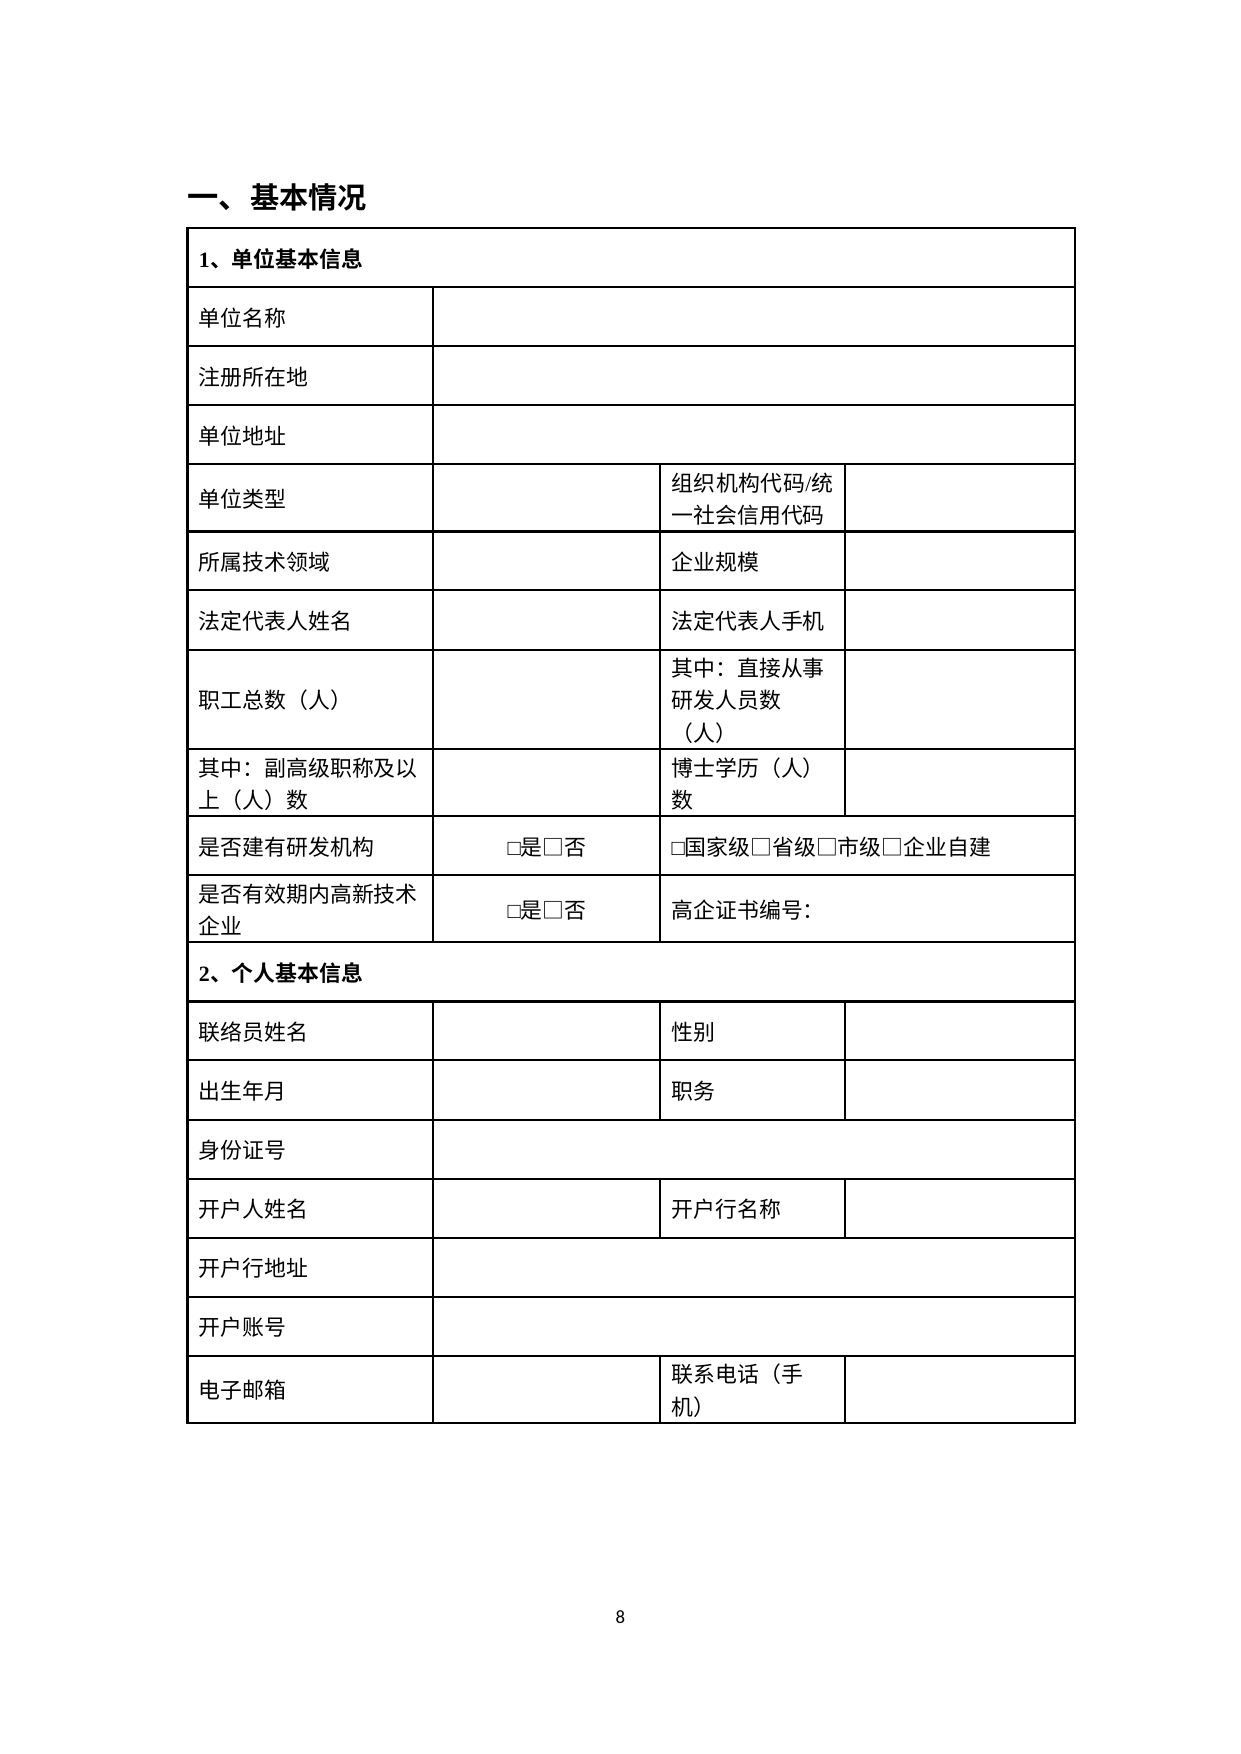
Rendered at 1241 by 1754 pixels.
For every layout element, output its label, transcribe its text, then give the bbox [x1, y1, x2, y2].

table_cell [434, 1357, 659, 1422]
table_cell [846, 591, 1074, 648]
table_cell [434, 651, 659, 748]
table_cell 开户行名称 [661, 1180, 844, 1237]
table_cell 开户账号 [189, 1298, 432, 1355]
table_cell [846, 1357, 1074, 1422]
table_cell [434, 1121, 1074, 1177]
table_cell [434, 1061, 659, 1118]
table_cell 开户行地址 [189, 1239, 432, 1296]
text 一、基本情况 [187, 162, 1053, 227]
table_cell 职工总数（人） [189, 651, 432, 748]
table_cell [846, 1003, 1074, 1059]
table_cell [846, 1180, 1074, 1237]
table_cell [434, 533, 659, 589]
table_cell [434, 1180, 659, 1237]
table_cell 是否有效期内高新技术企业 [189, 876, 432, 941]
table_cell 2、个人基本信息 [189, 943, 1074, 1000]
table_cell 其中：副高级职称及以上（人）数 [189, 750, 432, 815]
table_cell 单位类型 [189, 465, 432, 530]
table_cell [846, 465, 1074, 530]
table_cell 是否建有研发机构 [189, 817, 432, 874]
table_cell [434, 288, 1074, 345]
table_cell 单位名称 [189, 288, 432, 345]
table_cell 开户人姓名 [189, 1180, 432, 1237]
table_cell 法定代表人姓名 [189, 591, 432, 648]
table_cell [434, 465, 659, 530]
table_header 1、单位基本信息 [189, 229, 1074, 286]
table_cell 高企证书编号： [661, 876, 1074, 941]
table_cell 联络员姓名 [189, 1003, 432, 1059]
table_cell [434, 750, 659, 815]
table_cell [846, 651, 1074, 748]
table_cell 职务 [661, 1061, 844, 1118]
table_cell 单位地址 [189, 406, 432, 463]
table_cell [434, 406, 1074, 463]
table_cell [846, 533, 1074, 589]
table_cell 其中：直接从事研发人员数（人） [661, 651, 844, 748]
table_cell 企业规模 [661, 533, 844, 589]
table_cell □是□否 [434, 876, 659, 941]
table_cell [434, 1298, 1074, 1355]
table_cell 注册所在地 [189, 347, 432, 404]
table_cell 所属技术领域 [189, 533, 432, 589]
table_cell [434, 1239, 1074, 1296]
table_cell [434, 1003, 659, 1059]
table_cell 身份证号 [189, 1121, 432, 1177]
table_cell 博士学历（人）数 [661, 750, 844, 815]
table_cell [846, 1061, 1074, 1118]
table_cell □是□否 [434, 817, 659, 874]
table_cell [434, 591, 659, 648]
table_cell 联系电话（手机） [661, 1357, 844, 1422]
table_cell [434, 347, 1074, 404]
table_cell 组织机构代码/统一社会信用代码 [661, 465, 844, 530]
table_cell 出生年月 [189, 1061, 432, 1118]
table_cell 法定代表人手机 [661, 591, 844, 648]
table_cell □国家级□省级□市级□企业自建 [661, 817, 1074, 874]
table_cell [846, 750, 1074, 815]
table_cell 电子邮箱 [189, 1357, 432, 1422]
table_cell 性别 [661, 1003, 844, 1059]
